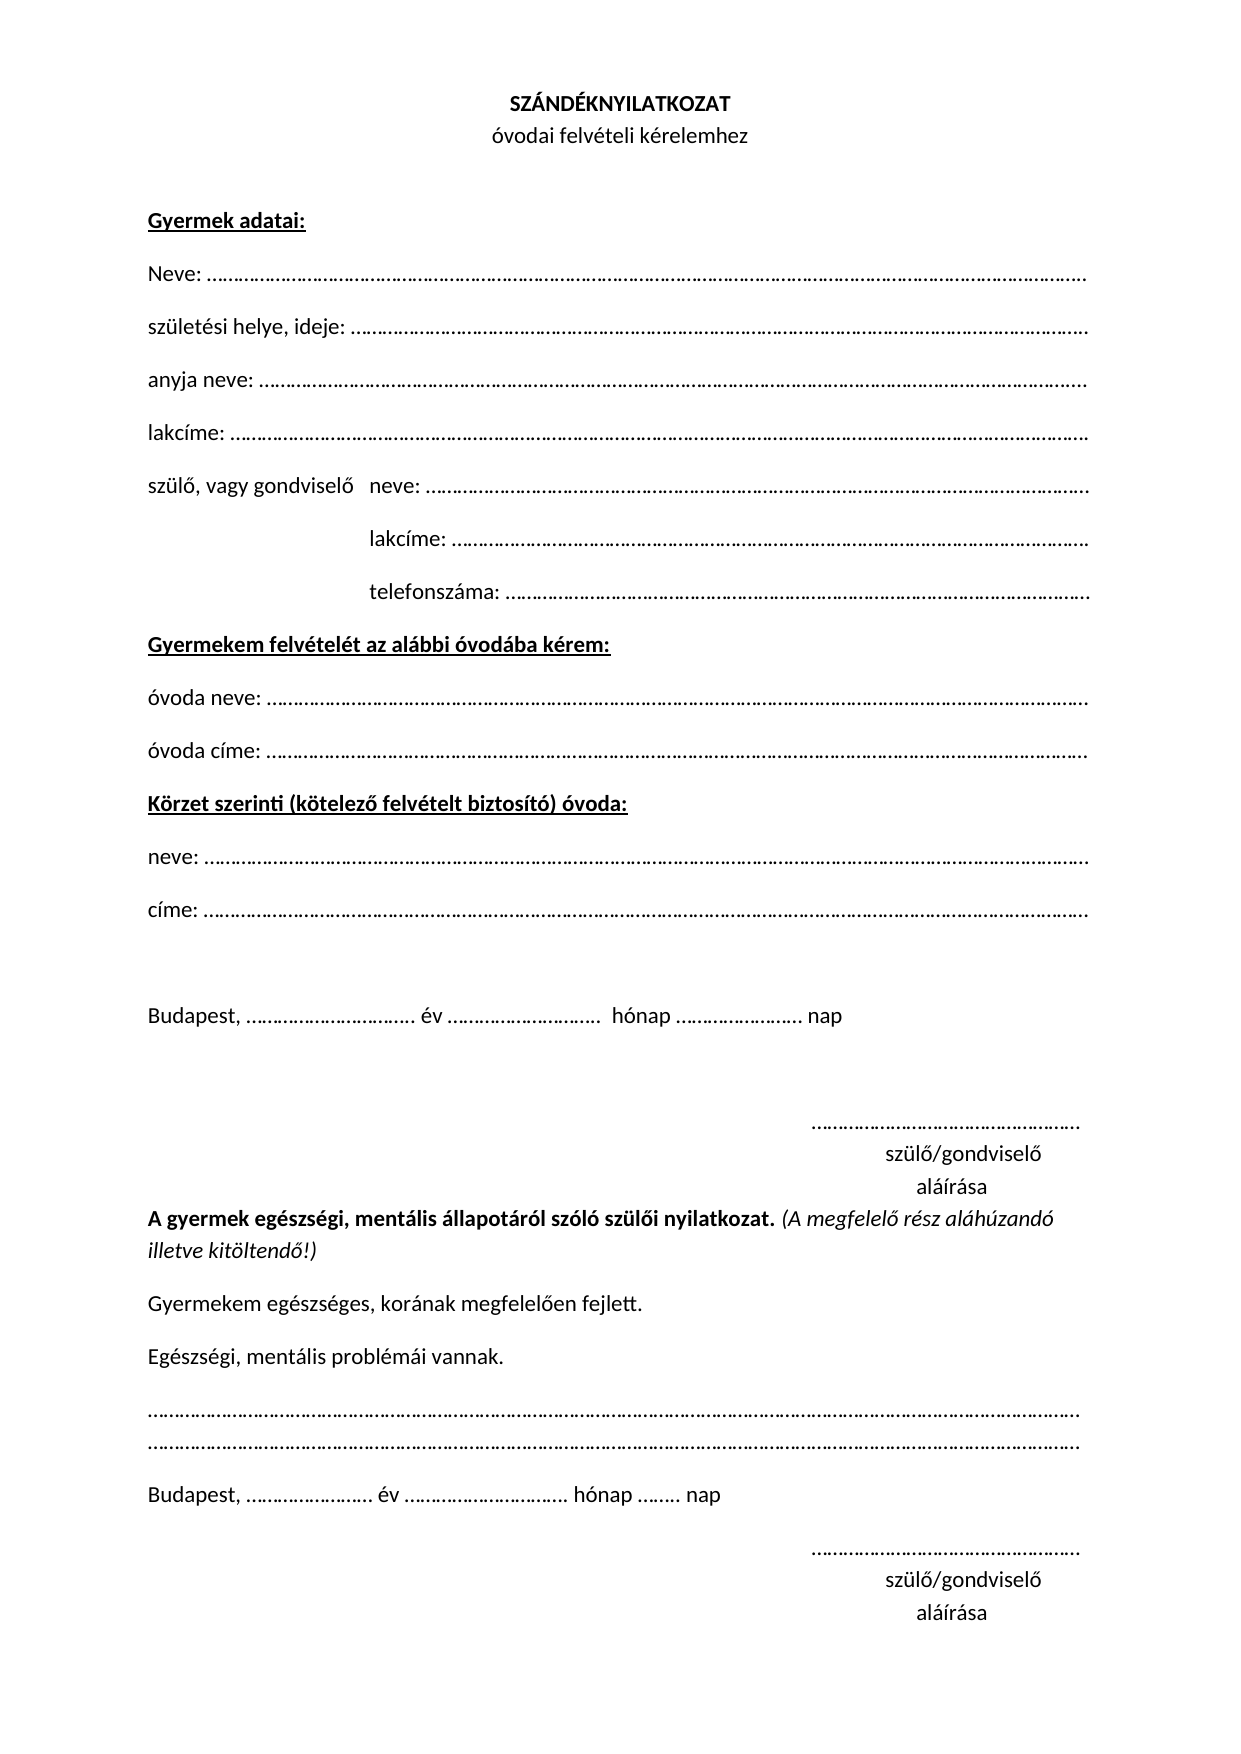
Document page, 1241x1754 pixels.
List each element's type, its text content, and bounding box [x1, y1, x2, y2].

text szülő/gondviselő [148, 1139, 1093, 1168]
text Gyermekem egészséges, korának megfelelően fejlett. [148, 1289, 1093, 1317]
text óvoda címe: ………………………………………………………………………………………………………………………………………… [148, 736, 1093, 764]
text lakcíme: ………………………………………………………………………………………………………………………………………………. [148, 418, 1093, 446]
text lakcíme: …………………………………………………………………………………………………………. [148, 524, 1093, 552]
text óvoda neve: ………………………………………………………………………………………………………………………………………… [148, 683, 1093, 711]
text A gyermek egészségi, mentális állapotáról szóló szülői nyilatkozat. (A megfelelő rész aláhúzandó illetve kitöltendő!) [148, 1204, 1093, 1264]
text aláírása [148, 1172, 1093, 1200]
text anyja neve: ……………………………………………………………………………………………………………………………………….... [148, 365, 1093, 393]
text ………………………………………………………………………………………………………………………………………………………………………………………………………………………………………………………………………………………………………………………… [148, 1395, 1093, 1455]
text aláírása [148, 1598, 1093, 1626]
text Gyermek adatai: [148, 206, 1093, 234]
text címe: …………………………………………………………………………………………………………………………………………………… [148, 895, 1093, 923]
text születési helye, ideje: ………………………………………………………………………………………………………………………….. [148, 312, 1093, 340]
text Neve: ………………………………………………………………………………………………………………………………………………….. [148, 259, 1093, 287]
text …………………………………………… [148, 1107, 1093, 1135]
text telefonszáma: ………………………………………………………………………………………………… [148, 577, 1093, 605]
text Körzet szerinti (kötelező felvételt biztosító) óvoda: [148, 789, 1093, 817]
text szülő/gondviselő [148, 1566, 1093, 1594]
text óvodai felvételi kérelemhez [148, 121, 1093, 149]
text SZÁNDÉKNYILATKOZAT [148, 89, 1093, 117]
text szülő, vagy gondviselő neve: ……………………………………………………………………………………………………………… [148, 471, 1093, 499]
text Budapest, ………………………….. év ……………………….. hónap …………………… nap [148, 1001, 1093, 1029]
text Budapest, …………………… év …………………………. hónap …….. nap [148, 1480, 1093, 1508]
text neve: …………………………………………………………………………………………………………………………………………………… [148, 842, 1093, 870]
text …………………………………………… [148, 1533, 1093, 1561]
text Gyermekem felvételét az alábbi óvodába kérem: [148, 630, 1093, 658]
text Egészségi, mentális problémái vannak. [148, 1342, 1093, 1370]
